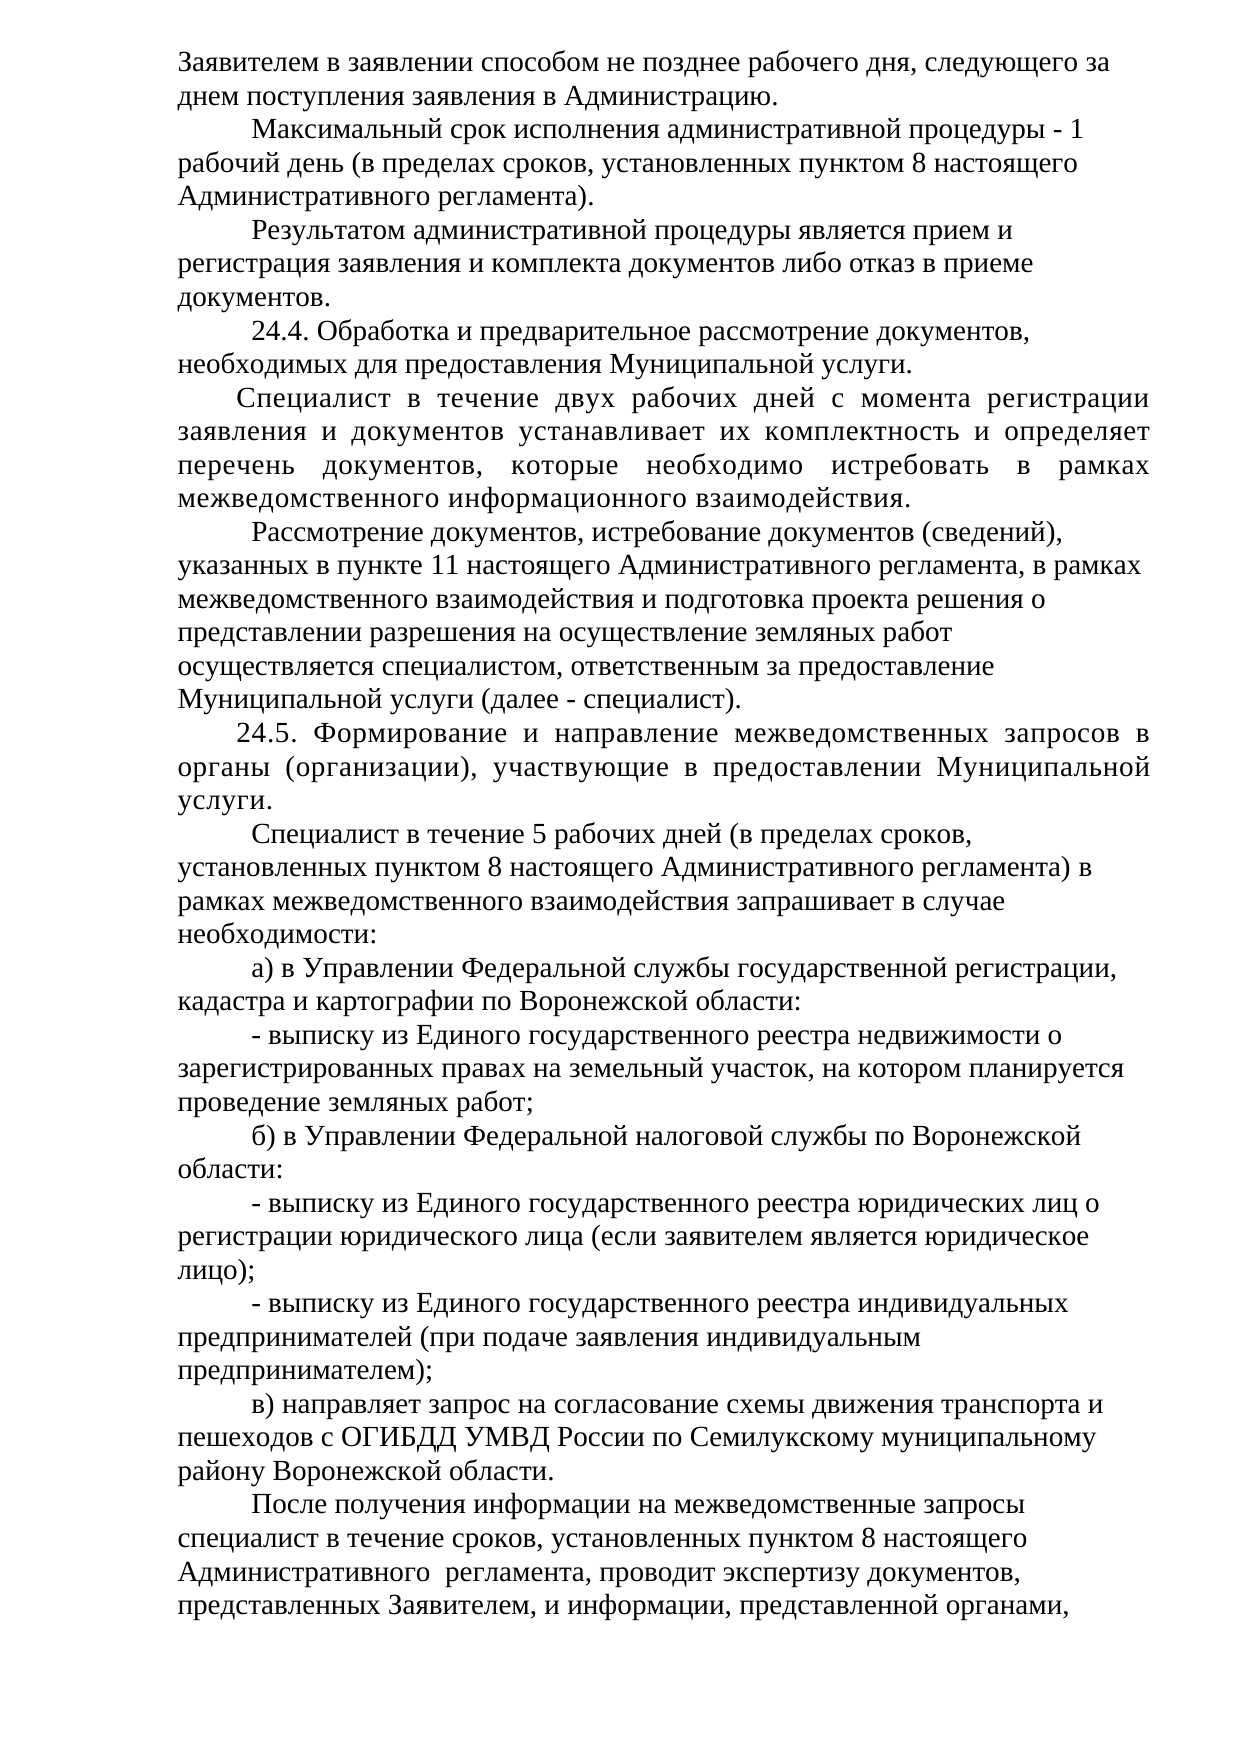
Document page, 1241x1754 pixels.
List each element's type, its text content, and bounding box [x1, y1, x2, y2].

text 24.5. Формирование и направление межведомственных запросов в органы (организации), участвующие в предоставлении Муниципальной услуги. [177, 715, 1152, 816]
text Специалист в течение 5 рабочих дней (в пределах сроков, установленных пунктом 8 настоящего Административного регламента) в рамках межведомственного взаимодействия запрашивает в случае необходимости: [177, 816, 1152, 950]
text - выписку из Единого государственного реестра юридических лиц о регистрации юридического лица (если заявителем является юридическое лицо); [177, 1185, 1152, 1285]
text Специалист в течение двух рабочих дней с момента регистрации заявления и документов устанавливает их комплектность и определяет перечень документов, которые необходимо истребовать в рамках межведомственного информационного взаимодействия. [177, 380, 1152, 514]
text а) в Управлении Федеральной службы государственной регистрации, кадастра и картографии по Воронежской области: [177, 950, 1152, 1017]
text в) направляет запрос на согласование схемы движения транспорта и пешеходов с ОГИБДД УМВД России по Семилукскому муниципальному району Воронежской области. [177, 1386, 1152, 1487]
text б) в Управлении Федеральной налоговой службы по Воронежской области: [177, 1118, 1152, 1185]
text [177, 44, 1152, 111]
text Максимальный срок исполнения административной процедуры - 1 рабочий день (в пределах сроков, установленных пунктом 8 настоящего Административного регламента). [177, 111, 1152, 212]
text - выписку из Единого государственного реестра недвижимости о зарегистрированных правах на земельный участок, на котором планируется проведение земляных работ; [177, 1017, 1152, 1118]
text - выписку из Единого государственного реестра индивидуальных предпринимателей (при подаче заявления индивидуальным предпринимателем); [177, 1285, 1152, 1386]
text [177, 1487, 1152, 1621]
text Рассмотрение документов, истребование документов (сведений), указанных в пункте 11 настоящего Административного регламента, в рамках межведомственного взаимодействия и подготовка проекта решения о представлении разрешения на осуществление земляных работ осуществляется специалистом, ответственным за предоставление Муниципальной услуги (далее - специалист). [177, 514, 1152, 715]
text 24.4. Обработка и предварительное рассмотрение документов, необходимых для предоставления Муниципальной услуги. [177, 313, 1152, 380]
text Результатом административной процедуры является прием и регистрация заявления и комплекта документов либо отказ в приеме документов. [177, 212, 1152, 313]
